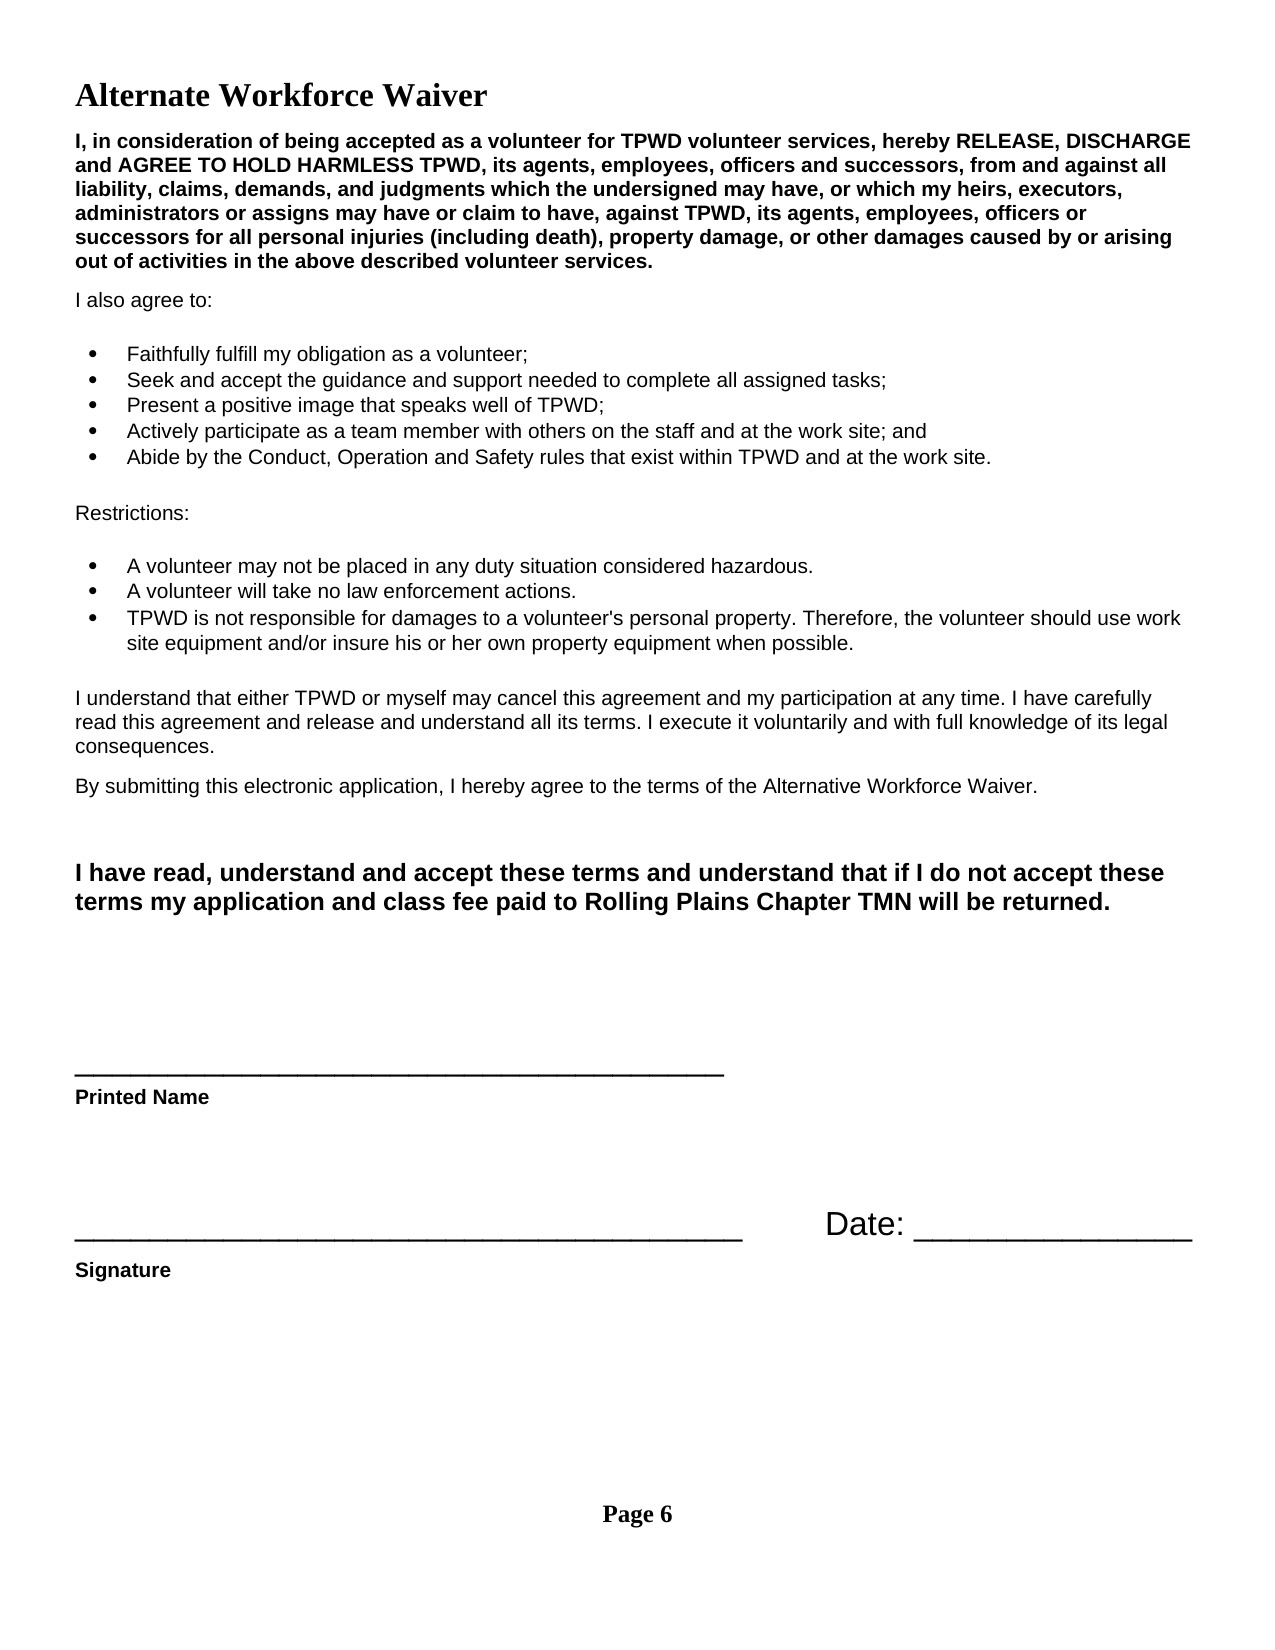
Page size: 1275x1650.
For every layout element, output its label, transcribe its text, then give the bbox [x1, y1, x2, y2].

list A volunteer will take no law enforcement actions. [89, 579, 1200, 603]
text Page 6 [75, 1499, 1200, 1528]
list TPWD is not responsible for damages to a volunteer's personal property. Therefore, the volunteer should use work site equipment and/or insure his or her own property equipment when possible. [89, 605, 1200, 655]
list Present a positive image that speaks well of TPWD; [89, 393, 1200, 417]
text Alternate Workforce Waiver [75, 75, 1200, 113]
text By submitting this electronic application, I hereby agree to the terms of the Alternative Workforce Waiver. [75, 774, 1200, 798]
text I have read, understand and accept these terms and understand that if I do not accept these terms my application and class fee paid to Rolling Plains Chapter TMN will be returned. [75, 858, 1200, 915]
text I understand that either TPWD or myself may cancel this agreement and my participation at any time. I have carefully read this agreement and release and understand all its terms. I execute it voluntarily and with full knowledge of its legal consequences. [75, 686, 1200, 758]
text Restrictions: [75, 500, 1200, 524]
list Faithfully fulfill my obligation as a volunteer; [89, 341, 1200, 366]
text Signature [75, 1258, 1200, 1282]
text Printed Name [75, 1085, 1200, 1109]
text I, in consideration of being accepted as a volunteer for TPWD volunteer services, hereby RELEASE, DISCHARGE and AGREE TO HOLD HARMLESS TPWD, its agents, employees, officers and successors, from and against all liability, claims, demands, and judgments which the undersigned may have, or which my heirs, executors, administrators or assigns may have or claim to have, against TPWD, its agents, employees, officers or successors for all personal injuries (including death), property damage, or other damages caused by or arising out of activities in the above described volunteer services. [75, 129, 1200, 273]
list A volunteer may not be placed in any duty situation considered hazardous. [89, 553, 1200, 577]
text ____________________________________ Date: _______________ [75, 1204, 1200, 1242]
text I also agree to: [75, 288, 1200, 312]
list Actively participate as a team member with others on the staff and at the work site; and [89, 419, 1200, 443]
list Seek and accept the guidance and support needed to complete all assigned tasks; [89, 367, 1200, 391]
text ___________________________________ [75, 1039, 1200, 1077]
list Abide by the Conduct, Operation and Safety rules that exist within TPWD and at the work site. [89, 445, 1200, 469]
